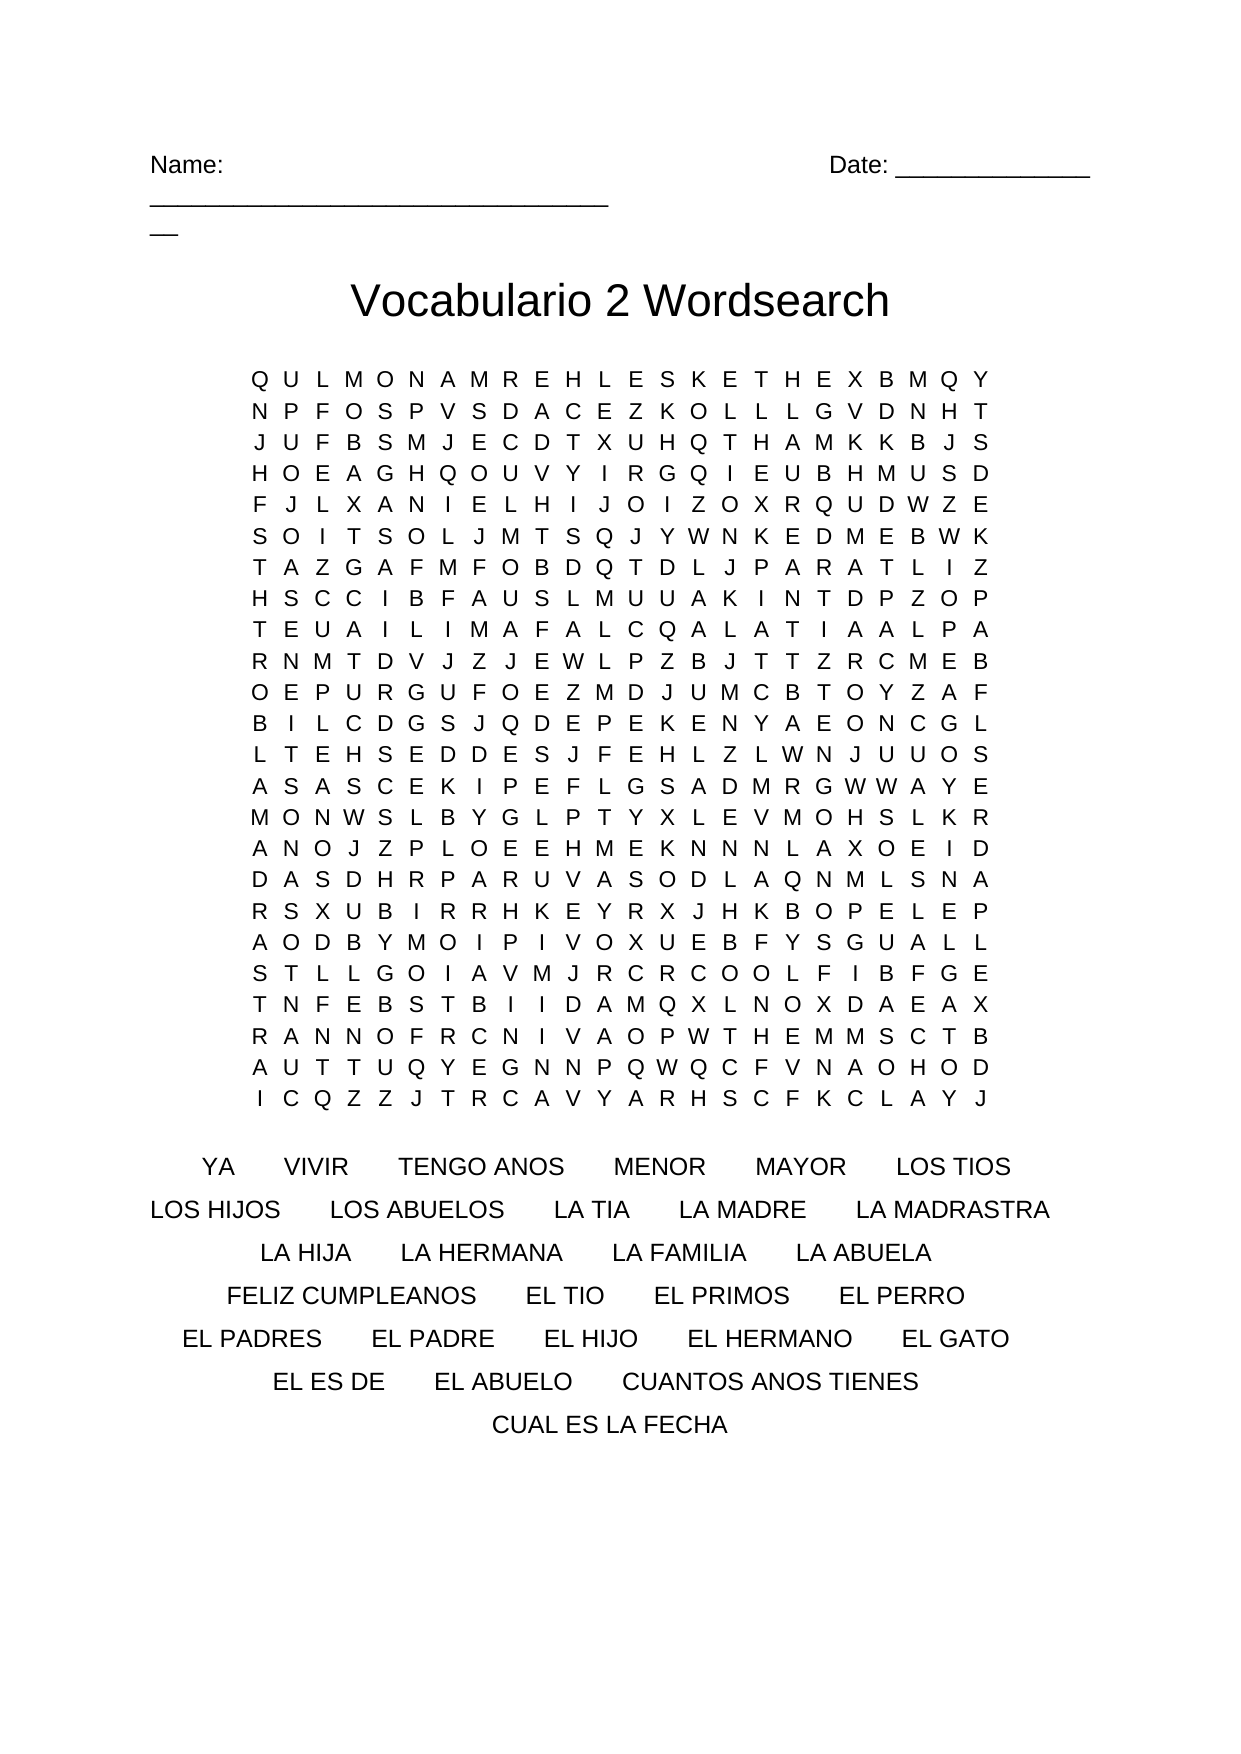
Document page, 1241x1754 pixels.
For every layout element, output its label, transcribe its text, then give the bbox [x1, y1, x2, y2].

table_cell B [369, 989, 401, 1020]
table_cell R [651, 1083, 683, 1114]
table_header B [871, 364, 902, 395]
table_cell K [651, 708, 683, 739]
table_cell N [307, 1020, 338, 1051]
table_cell N [777, 583, 808, 614]
table_cell L [683, 801, 714, 833]
table_cell L [307, 958, 338, 989]
table_cell Y [369, 926, 401, 958]
table_cell I [526, 926, 557, 958]
table_cell Q [307, 1083, 338, 1114]
table_cell O [808, 895, 839, 926]
table_cell K [651, 395, 683, 426]
table_cell A [558, 614, 589, 645]
table_cell U [902, 739, 933, 770]
table_cell C [902, 1020, 933, 1051]
table_header R [495, 364, 526, 395]
table_cell Q [432, 458, 463, 489]
table_cell D [369, 645, 401, 676]
table_cell S [714, 1083, 745, 1114]
table_cell A [840, 551, 871, 583]
table_cell G [934, 958, 965, 989]
table_cell P [840, 895, 871, 926]
table_cell L [714, 864, 745, 895]
title Vocabulario 2 Wordsearch [150, 274, 1090, 326]
text YA VIVIR TENGO ANOS MENOR MAYOR LOS TIOS LOS HIJOS LOS ABUELOS LA TIA LA MADRE LA MADRASTRA LA HIJA LA HERMANA LA FAMILIA LA ABUELA FELIZ CUMPLEANOS EL TIO EL PRIMOS EL PERRO EL PADRES EL PADRE EL HIJO EL HERMANO EL GATO EL ES DE EL ABUELO CUANTOS ANOS TIENES CUAL ES LA FECHA [150, 1151, 1090, 1439]
table_cell Z [934, 489, 965, 520]
table_cell D [558, 989, 589, 1020]
table_cell L [432, 520, 463, 551]
table_cell A [745, 614, 777, 645]
table_cell N [275, 989, 307, 1020]
table_cell G [495, 1051, 526, 1083]
table_cell W [683, 1020, 714, 1051]
table_cell Y [934, 770, 965, 801]
table_cell C [338, 583, 369, 614]
table_cell J [432, 645, 463, 676]
table_cell O [683, 395, 714, 426]
table_cell I [432, 614, 463, 645]
table_cell D [369, 708, 401, 739]
table_cell A [369, 551, 401, 583]
table_cell T [275, 958, 307, 989]
table_header E [808, 364, 839, 395]
table_cell C [558, 395, 589, 426]
table_cell G [808, 395, 839, 426]
table_cell V [777, 1051, 808, 1083]
table_cell J [714, 645, 745, 676]
table_cell X [745, 489, 777, 520]
table_cell A [275, 864, 307, 895]
table_cell D [526, 426, 557, 458]
table_cell P [401, 395, 432, 426]
table_cell M [464, 614, 495, 645]
table_cell A [902, 1083, 933, 1114]
table_cell P [651, 1020, 683, 1051]
table_cell M [714, 676, 745, 708]
table_cell E [526, 676, 557, 708]
table_cell G [840, 926, 871, 958]
table_cell R [840, 645, 871, 676]
table_cell I [589, 458, 620, 489]
table_cell E [620, 739, 651, 770]
table_cell B [965, 1020, 996, 1051]
table_cell E [620, 708, 651, 739]
table_cell J [651, 676, 683, 708]
table_cell A [464, 583, 495, 614]
table_cell L [589, 614, 620, 645]
table_cell N [871, 708, 902, 739]
table_cell Q [401, 1051, 432, 1083]
table_cell R [620, 458, 651, 489]
table_cell M [401, 426, 432, 458]
table_cell A [275, 551, 307, 583]
table_cell V [558, 1020, 589, 1051]
table_cell D [558, 551, 589, 583]
table_cell Z [558, 676, 589, 708]
table_cell I [307, 520, 338, 551]
table_cell Q [589, 551, 620, 583]
table_cell I [464, 926, 495, 958]
table_cell A [244, 770, 275, 801]
table_cell A [808, 833, 839, 864]
table_header Y [965, 364, 996, 395]
table_cell Z [651, 645, 683, 676]
table_cell F [589, 739, 620, 770]
table_cell O [495, 676, 526, 708]
table_cell L [307, 708, 338, 739]
table_cell X [965, 989, 996, 1020]
table_cell B [902, 426, 933, 458]
table_cell C [714, 1051, 745, 1083]
table_cell T [808, 676, 839, 708]
table_cell A [495, 614, 526, 645]
table_cell J [464, 708, 495, 739]
table_cell J [558, 958, 589, 989]
table_cell B [683, 645, 714, 676]
table_cell K [745, 520, 777, 551]
table_cell A [683, 770, 714, 801]
table_cell X [589, 426, 620, 458]
table_cell S [369, 520, 401, 551]
table_cell S [464, 395, 495, 426]
table_cell J [244, 426, 275, 458]
table_cell T [338, 1051, 369, 1083]
table_cell L [777, 958, 808, 989]
table_cell M [840, 1020, 871, 1051]
table_cell V [495, 958, 526, 989]
table_cell N [401, 489, 432, 520]
table_cell S [369, 739, 401, 770]
table_cell W [558, 645, 589, 676]
table_cell N [808, 864, 839, 895]
table_header E [526, 364, 557, 395]
table_cell R [965, 801, 996, 833]
table_cell G [808, 770, 839, 801]
table_cell L [745, 395, 777, 426]
table_cell F [745, 926, 777, 958]
table_cell Y [745, 708, 777, 739]
table_cell F [307, 395, 338, 426]
table_cell P [275, 395, 307, 426]
table_cell J [683, 895, 714, 926]
table_cell L [432, 833, 463, 864]
table_cell E [965, 958, 996, 989]
table_cell E [495, 739, 526, 770]
table_cell A [777, 426, 808, 458]
table_header N [401, 364, 432, 395]
table_cell P [589, 1051, 620, 1083]
table_cell F [745, 1051, 777, 1083]
table_cell B [432, 801, 463, 833]
table_cell T [714, 426, 745, 458]
table_cell U [651, 583, 683, 614]
table_cell H [369, 864, 401, 895]
table_cell L [714, 989, 745, 1020]
table_cell Y [871, 676, 902, 708]
table_cell O [871, 1051, 902, 1083]
table_cell A [464, 958, 495, 989]
table_cell G [369, 458, 401, 489]
table_cell G [401, 676, 432, 708]
table_cell I [432, 489, 463, 520]
table_cell T [808, 583, 839, 614]
table_header U [275, 364, 307, 395]
table_cell S [526, 739, 557, 770]
table_cell U [338, 895, 369, 926]
table_cell Z [902, 676, 933, 708]
table_cell L [495, 489, 526, 520]
table_cell M [620, 989, 651, 1020]
table_cell V [401, 645, 432, 676]
table_cell H [902, 1051, 933, 1083]
table_cell P [745, 551, 777, 583]
table_cell M [808, 426, 839, 458]
table_cell O [808, 801, 839, 833]
table_cell P [965, 895, 996, 926]
table_cell G [495, 801, 526, 833]
table_cell U [902, 458, 933, 489]
table_cell O [620, 489, 651, 520]
table_cell N [495, 1020, 526, 1051]
table_cell E [275, 676, 307, 708]
table_cell R [620, 895, 651, 926]
table_cell N [275, 833, 307, 864]
table_cell S [338, 770, 369, 801]
table_cell R [369, 676, 401, 708]
table_cell S [432, 708, 463, 739]
table_cell L [871, 1083, 902, 1114]
table_cell D [965, 833, 996, 864]
table_cell J [558, 739, 589, 770]
table_cell M [871, 458, 902, 489]
table_cell U [307, 614, 338, 645]
table_cell E [526, 770, 557, 801]
table_cell X [808, 989, 839, 1020]
table_cell X [620, 926, 651, 958]
table_cell S [275, 583, 307, 614]
table_cell F [808, 958, 839, 989]
table_cell E [965, 770, 996, 801]
table_cell E [401, 739, 432, 770]
table_cell S [871, 1020, 902, 1051]
table_cell O [401, 958, 432, 989]
table_cell O [464, 458, 495, 489]
table_cell N [808, 1051, 839, 1083]
table_cell A [275, 1020, 307, 1051]
table_cell J [401, 1083, 432, 1114]
table_cell O [777, 989, 808, 1020]
table_cell P [495, 926, 526, 958]
table_cell E [902, 989, 933, 1020]
table_cell K [745, 895, 777, 926]
table_cell B [464, 989, 495, 1020]
table_cell U [338, 676, 369, 708]
table_cell L [902, 895, 933, 926]
table_cell A [777, 551, 808, 583]
table_cell O [589, 926, 620, 958]
table_cell E [777, 1020, 808, 1051]
table_cell D [714, 770, 745, 801]
table_cell S [965, 426, 996, 458]
table_cell F [777, 1083, 808, 1114]
table_cell W [651, 1051, 683, 1083]
table_cell F [965, 676, 996, 708]
table_cell Z [965, 551, 996, 583]
table_cell R [401, 864, 432, 895]
table_cell J [840, 739, 871, 770]
table_cell E [777, 520, 808, 551]
table_cell H [683, 1083, 714, 1114]
table_cell L [777, 833, 808, 864]
table_cell X [338, 489, 369, 520]
table_cell V [558, 926, 589, 958]
table_cell N [745, 989, 777, 1020]
table_cell E [526, 833, 557, 864]
table_cell Z [369, 833, 401, 864]
table_cell I [495, 989, 526, 1020]
table_cell C [840, 1083, 871, 1114]
table_header K [683, 364, 714, 395]
table_cell C [495, 426, 526, 458]
table_cell O [840, 676, 871, 708]
table_cell S [244, 520, 275, 551]
table_cell X [840, 833, 871, 864]
table_cell A [338, 458, 369, 489]
table_cell Y [620, 801, 651, 833]
table_cell E [558, 708, 589, 739]
table_cell M [307, 645, 338, 676]
table_cell H [495, 895, 526, 926]
table_cell R [244, 1020, 275, 1051]
table_cell N [714, 520, 745, 551]
table_cell J [338, 833, 369, 864]
table_cell M [495, 520, 526, 551]
table_cell S [307, 864, 338, 895]
table_cell J [432, 426, 463, 458]
table_cell T [244, 614, 275, 645]
table_cell M [902, 645, 933, 676]
table_cell S [620, 864, 651, 895]
table_cell P [432, 864, 463, 895]
table_cell E [526, 645, 557, 676]
table_cell M [777, 801, 808, 833]
table_cell T [432, 989, 463, 1020]
table_cell A [244, 926, 275, 958]
table_cell U [432, 676, 463, 708]
table_cell D [840, 583, 871, 614]
table_cell Z [464, 645, 495, 676]
table_cell A [902, 770, 933, 801]
table_cell E [871, 520, 902, 551]
table_cell E [275, 614, 307, 645]
table_cell M [401, 926, 432, 958]
table_cell O [934, 739, 965, 770]
table_cell H [934, 395, 965, 426]
table_header A [432, 364, 463, 395]
table_cell O [432, 926, 463, 958]
table_cell Q [589, 520, 620, 551]
table_cell P [401, 833, 432, 864]
table_cell U [495, 583, 526, 614]
table_cell A [589, 864, 620, 895]
table_cell K [808, 1083, 839, 1114]
table_cell K [840, 426, 871, 458]
table_cell A [934, 676, 965, 708]
table_cell O [275, 458, 307, 489]
table_cell N [808, 739, 839, 770]
table_cell O [307, 833, 338, 864]
table_cell D [338, 864, 369, 895]
table_cell U [275, 426, 307, 458]
table_cell N [714, 833, 745, 864]
table_cell A [589, 1020, 620, 1051]
table_cell Y [934, 1083, 965, 1114]
table_cell E [464, 1051, 495, 1083]
table_cell S [526, 583, 557, 614]
table_cell L [401, 801, 432, 833]
table_cell P [558, 801, 589, 833]
table_cell E [871, 895, 902, 926]
table_cell Y [558, 458, 589, 489]
table_cell Y [432, 1051, 463, 1083]
table_cell Q [683, 458, 714, 489]
table_cell A [244, 1051, 275, 1083]
table_header Q [244, 364, 275, 395]
table_cell O [369, 1020, 401, 1051]
table_cell O [275, 801, 307, 833]
table_cell O [244, 676, 275, 708]
table_cell O [338, 395, 369, 426]
table_cell V [558, 1083, 589, 1114]
table_cell A [902, 926, 933, 958]
table_cell O [464, 833, 495, 864]
table_cell C [275, 1083, 307, 1114]
table_cell I [401, 895, 432, 926]
table_cell B [777, 895, 808, 926]
table_cell S [934, 458, 965, 489]
table_cell Y [777, 926, 808, 958]
table_cell I [651, 489, 683, 520]
table_cell T [620, 551, 651, 583]
table_cell E [714, 801, 745, 833]
table_cell R [495, 864, 526, 895]
table_header O [369, 364, 401, 395]
table_cell Z [307, 551, 338, 583]
table_cell D [432, 739, 463, 770]
table_cell R [808, 551, 839, 583]
table_cell T [432, 1083, 463, 1114]
table_header H [558, 364, 589, 395]
table_cell U [651, 926, 683, 958]
table_cell B [244, 708, 275, 739]
table_cell R [432, 895, 463, 926]
table_cell L [902, 614, 933, 645]
table_cell T [338, 520, 369, 551]
table_cell A [871, 989, 902, 1020]
table_cell H [840, 458, 871, 489]
table_cell T [307, 1051, 338, 1083]
table_cell E [934, 895, 965, 926]
table_header E [620, 364, 651, 395]
table_header L [307, 364, 338, 395]
table_cell N [526, 1051, 557, 1083]
table_cell E [683, 708, 714, 739]
table_cell B [338, 426, 369, 458]
table_cell T [275, 739, 307, 770]
table_cell W [902, 489, 933, 520]
table_cell J [275, 489, 307, 520]
table_cell I [464, 770, 495, 801]
table_cell B [338, 926, 369, 958]
table_cell O [714, 489, 745, 520]
table_cell T [244, 989, 275, 1020]
table_header Q [934, 364, 965, 395]
table_cell S [871, 801, 902, 833]
table_cell K [934, 801, 965, 833]
table_cell I [714, 458, 745, 489]
table_cell M [840, 520, 871, 551]
table_cell U [840, 489, 871, 520]
table_cell H [244, 458, 275, 489]
table_cell A [840, 614, 871, 645]
table_cell A [369, 489, 401, 520]
table_cell L [683, 551, 714, 583]
table_cell X [683, 989, 714, 1020]
table_cell P [589, 708, 620, 739]
table_cell F [401, 551, 432, 583]
table_cell M [840, 864, 871, 895]
table_cell S [244, 958, 275, 989]
table_cell C [683, 958, 714, 989]
table_cell C [369, 770, 401, 801]
table_header E [714, 364, 745, 395]
table_cell E [495, 833, 526, 864]
table_cell J [965, 1083, 996, 1114]
table_cell U [275, 1051, 307, 1083]
table_cell I [934, 551, 965, 583]
table_cell I [526, 989, 557, 1020]
table_cell A [683, 614, 714, 645]
table_cell F [464, 676, 495, 708]
table_cell V [840, 395, 871, 426]
table_cell S [369, 426, 401, 458]
table_header S [651, 364, 683, 395]
table_header Date: ______________ [620, 150, 1090, 274]
table_cell T [777, 645, 808, 676]
table_cell K [432, 770, 463, 801]
table_cell J [495, 645, 526, 676]
table_cell N [558, 1051, 589, 1083]
table_cell P [965, 583, 996, 614]
table_cell O [651, 864, 683, 895]
table_cell Z [620, 395, 651, 426]
table_cell P [871, 583, 902, 614]
table_cell R [589, 958, 620, 989]
table_cell A [683, 583, 714, 614]
table_cell O [275, 520, 307, 551]
table_cell O [620, 1020, 651, 1051]
table_cell S [558, 520, 589, 551]
table_cell E [683, 926, 714, 958]
table_cell J [464, 520, 495, 551]
table_cell Y [589, 1083, 620, 1114]
table_cell T [244, 551, 275, 583]
table_cell B [401, 583, 432, 614]
table_cell L [902, 801, 933, 833]
table_cell M [432, 551, 463, 583]
table_cell Q [495, 708, 526, 739]
table_cell C [307, 583, 338, 614]
table_cell V [745, 801, 777, 833]
table_cell D [871, 489, 902, 520]
table_cell A [934, 989, 965, 1020]
table_cell I [558, 489, 589, 520]
table_cell Y [651, 520, 683, 551]
table_cell C [620, 614, 651, 645]
table_cell Q [651, 614, 683, 645]
table_cell Q [777, 864, 808, 895]
table_cell L [526, 801, 557, 833]
table_cell K [714, 583, 745, 614]
table_cell H [840, 801, 871, 833]
table_cell A [464, 864, 495, 895]
table_cell L [714, 614, 745, 645]
table_cell O [401, 520, 432, 551]
table_cell X [651, 801, 683, 833]
table_cell L [714, 395, 745, 426]
table_cell S [401, 989, 432, 1020]
table_cell U [495, 458, 526, 489]
table_cell L [401, 614, 432, 645]
table_cell F [902, 958, 933, 989]
table_cell A [965, 614, 996, 645]
table_cell A [840, 1051, 871, 1083]
table_cell E [745, 458, 777, 489]
table_cell N [683, 833, 714, 864]
table_cell A [745, 864, 777, 895]
table_cell M [745, 770, 777, 801]
table_cell A [526, 1083, 557, 1114]
table_cell J [620, 520, 651, 551]
table_cell D [620, 676, 651, 708]
table_cell I [526, 1020, 557, 1051]
table_cell H [401, 458, 432, 489]
table_cell W [683, 520, 714, 551]
table_header L [589, 364, 620, 395]
table_cell J [714, 551, 745, 583]
table_cell U [683, 676, 714, 708]
table_cell O [934, 583, 965, 614]
table_header X [840, 364, 871, 395]
table_cell L [683, 739, 714, 770]
table_cell C [902, 708, 933, 739]
table_cell Z [338, 1083, 369, 1114]
table_cell H [338, 739, 369, 770]
table_cell R [244, 645, 275, 676]
table_cell H [714, 895, 745, 926]
table_cell Q [683, 426, 714, 458]
table_cell D [808, 520, 839, 551]
table_cell E [401, 770, 432, 801]
table_header H [777, 364, 808, 395]
table_cell I [432, 958, 463, 989]
table_cell B [714, 926, 745, 958]
table_cell T [589, 801, 620, 833]
table_cell D [683, 864, 714, 895]
table_cell P [495, 770, 526, 801]
table_cell Q [620, 1051, 651, 1083]
table_cell O [871, 833, 902, 864]
table_cell G [401, 708, 432, 739]
table_cell W [871, 770, 902, 801]
table_cell U [777, 458, 808, 489]
table_header M [902, 364, 933, 395]
table_cell F [558, 770, 589, 801]
table_cell I [369, 614, 401, 645]
table_cell S [651, 770, 683, 801]
table_cell N [934, 864, 965, 895]
table_cell K [965, 520, 996, 551]
table_cell M [244, 801, 275, 833]
table_cell R [464, 1083, 495, 1114]
table_cell P [934, 614, 965, 645]
table_cell V [432, 395, 463, 426]
table_cell H [651, 426, 683, 458]
table_cell E [934, 645, 965, 676]
table_cell U [369, 1051, 401, 1083]
table_cell E [338, 989, 369, 1020]
table_cell O [840, 708, 871, 739]
table_cell D [526, 708, 557, 739]
table_cell N [714, 708, 745, 739]
table_cell U [526, 864, 557, 895]
table_cell E [902, 833, 933, 864]
table_cell L [338, 958, 369, 989]
table_cell K [651, 833, 683, 864]
table_cell I [840, 958, 871, 989]
table_cell T [714, 1020, 745, 1051]
table_cell A [338, 614, 369, 645]
table_header M [464, 364, 495, 395]
table_cell U [620, 583, 651, 614]
table_cell L [558, 583, 589, 614]
table_cell F [432, 583, 463, 614]
table_cell U [871, 926, 902, 958]
table_cell Z [808, 645, 839, 676]
table_cell C [464, 1020, 495, 1051]
table_cell S [965, 739, 996, 770]
table_header T [745, 364, 777, 395]
table_cell D [244, 864, 275, 895]
table_cell M [589, 676, 620, 708]
table_cell C [745, 676, 777, 708]
table_cell S [808, 926, 839, 958]
table_cell G [369, 958, 401, 989]
table_cell B [808, 458, 839, 489]
table_cell L [934, 926, 965, 958]
table_cell B [965, 645, 996, 676]
table_cell S [369, 395, 401, 426]
table_cell E [808, 708, 839, 739]
table_cell K [526, 895, 557, 926]
table_cell N [745, 833, 777, 864]
table_cell R [244, 895, 275, 926]
table_cell S [275, 770, 307, 801]
table_cell R [464, 895, 495, 926]
table_cell F [244, 489, 275, 520]
table_cell H [745, 1020, 777, 1051]
table_cell N [338, 1020, 369, 1051]
table_cell V [558, 864, 589, 895]
table_cell A [589, 989, 620, 1020]
table_cell E [620, 833, 651, 864]
table_cell R [432, 1020, 463, 1051]
table_cell F [307, 426, 338, 458]
table_cell N [307, 801, 338, 833]
table_cell H [651, 739, 683, 770]
table_cell W [777, 739, 808, 770]
table_cell J [934, 426, 965, 458]
table_cell Z [714, 739, 745, 770]
table_cell T [558, 426, 589, 458]
table_cell I [934, 833, 965, 864]
table_cell E [464, 489, 495, 520]
table_cell L [871, 864, 902, 895]
table_cell D [651, 551, 683, 583]
table_cell L [777, 395, 808, 426]
table_cell D [965, 1051, 996, 1083]
table_cell L [965, 926, 996, 958]
table_cell T [745, 645, 777, 676]
table_cell F [307, 989, 338, 1020]
table_cell G [651, 458, 683, 489]
table_cell Q [808, 489, 839, 520]
table_cell N [244, 395, 275, 426]
table_cell Q [683, 1051, 714, 1083]
table_cell H [526, 489, 557, 520]
table_cell G [338, 551, 369, 583]
table_cell P [307, 676, 338, 708]
table_cell B [526, 551, 557, 583]
table_cell D [840, 989, 871, 1020]
table_cell T [526, 520, 557, 551]
table_cell P [620, 645, 651, 676]
table_header M [338, 364, 369, 395]
table_cell D [871, 395, 902, 426]
table_cell K [871, 426, 902, 458]
table_cell E [965, 489, 996, 520]
table_cell A [777, 708, 808, 739]
table_cell O [495, 551, 526, 583]
table_cell Z [902, 583, 933, 614]
table_cell L [244, 739, 275, 770]
table_cell N [902, 395, 933, 426]
table_cell D [464, 739, 495, 770]
table_cell M [589, 583, 620, 614]
table_cell C [871, 645, 902, 676]
table_cell I [745, 583, 777, 614]
table_cell W [934, 520, 965, 551]
table_cell W [338, 801, 369, 833]
table_cell B [902, 520, 933, 551]
table_cell I [244, 1083, 275, 1114]
table_cell I [369, 583, 401, 614]
table_cell L [745, 739, 777, 770]
table_cell T [777, 614, 808, 645]
table_cell U [620, 426, 651, 458]
table_cell I [808, 614, 839, 645]
table_cell C [620, 958, 651, 989]
table_cell T [338, 645, 369, 676]
table_cell L [589, 645, 620, 676]
table_cell L [902, 551, 933, 583]
table_cell E [307, 739, 338, 770]
table_cell Z [683, 489, 714, 520]
table_cell C [338, 708, 369, 739]
table_cell A [307, 770, 338, 801]
table_cell G [620, 770, 651, 801]
table_cell H [558, 833, 589, 864]
table_cell R [777, 489, 808, 520]
table_cell W [840, 770, 871, 801]
table_cell G [934, 708, 965, 739]
table_cell Z [369, 1083, 401, 1114]
table_cell L [965, 708, 996, 739]
table_cell M [526, 958, 557, 989]
table_cell B [871, 958, 902, 989]
table_cell C [745, 1083, 777, 1114]
table_cell H [745, 426, 777, 458]
table_cell O [714, 958, 745, 989]
table_cell F [526, 614, 557, 645]
table_cell H [244, 583, 275, 614]
table_cell A [871, 614, 902, 645]
table_cell L [589, 770, 620, 801]
table_cell S [275, 895, 307, 926]
table_cell U [871, 739, 902, 770]
table_cell A [965, 864, 996, 895]
table_cell F [464, 551, 495, 583]
table_cell M [589, 833, 620, 864]
table_cell D [965, 458, 996, 489]
table_cell I [275, 708, 307, 739]
table_cell X [651, 895, 683, 926]
table_cell C [495, 1083, 526, 1114]
table_cell B [369, 895, 401, 926]
table_cell F [401, 1020, 432, 1051]
table_cell D [307, 926, 338, 958]
table_cell E [307, 458, 338, 489]
table_cell Q [651, 989, 683, 1020]
table_cell T [871, 551, 902, 583]
table_cell M [808, 1020, 839, 1051]
table_cell O [275, 926, 307, 958]
table_cell O [745, 958, 777, 989]
table_cell E [464, 426, 495, 458]
table_cell D [495, 395, 526, 426]
table_cell E [589, 395, 620, 426]
table_cell J [589, 489, 620, 520]
table_cell E [558, 895, 589, 926]
table_cell A [526, 395, 557, 426]
table_cell A [244, 833, 275, 864]
table_cell O [934, 1051, 965, 1083]
table_cell S [369, 801, 401, 833]
table_cell N [275, 645, 307, 676]
table_cell V [526, 458, 557, 489]
table_cell X [307, 895, 338, 926]
table_cell Y [589, 895, 620, 926]
table_cell B [777, 676, 808, 708]
table_cell T [934, 1020, 965, 1051]
table_header Name: ___________________________________ [150, 150, 620, 274]
table_cell L [307, 489, 338, 520]
table_cell Y [464, 801, 495, 833]
table_cell T [965, 395, 996, 426]
table_cell A [620, 1083, 651, 1114]
table_cell S [902, 864, 933, 895]
table_cell R [651, 958, 683, 989]
table_cell R [777, 770, 808, 801]
